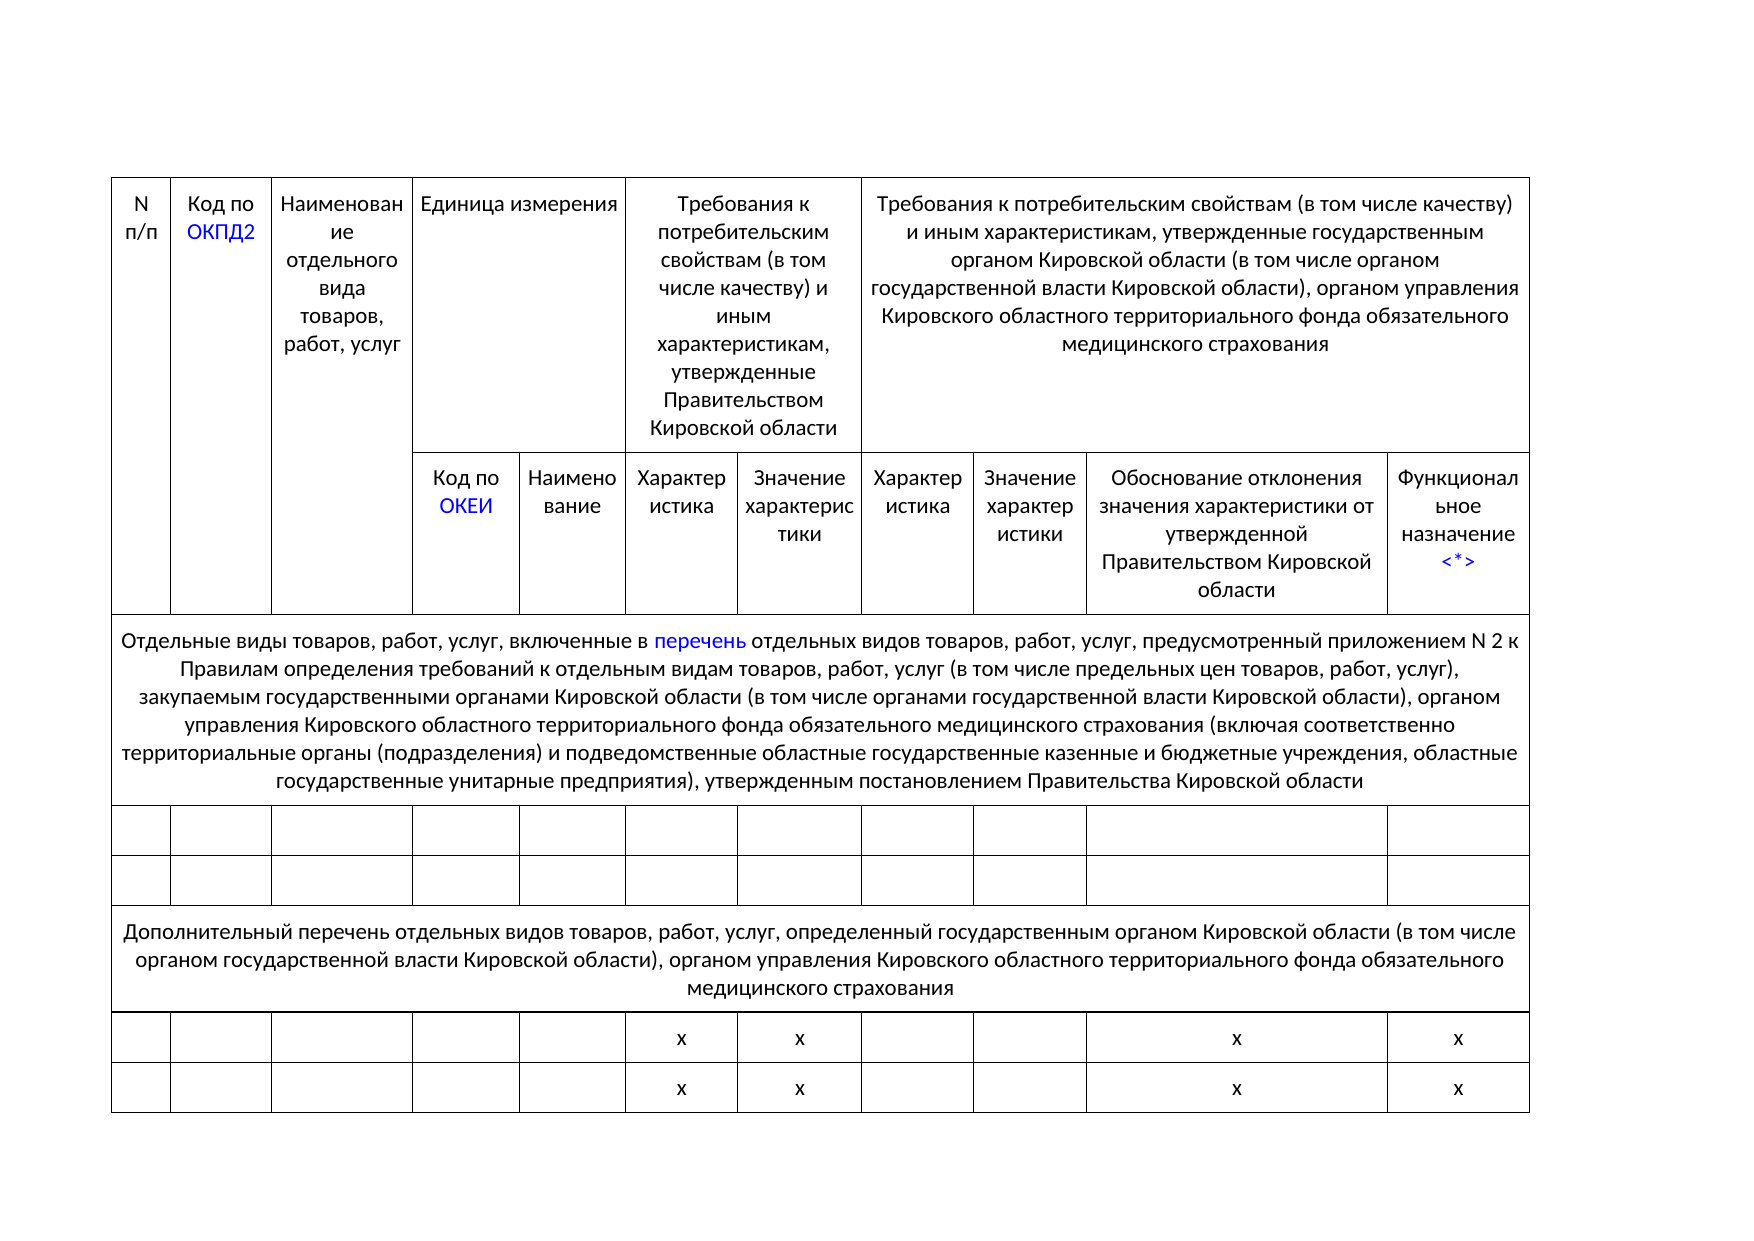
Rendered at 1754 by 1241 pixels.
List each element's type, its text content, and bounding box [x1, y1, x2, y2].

table_cell [520, 1063, 625, 1112]
table_cell [413, 856, 519, 905]
table_cell Отдельные виды товаров, работ, услуг, включенные в перечень отдельных видов товаров, работ, услуг, предусмотренный приложением N 2 к Правилам определения требований к отдельным видам товаров, работ, услуг (в том числе предельных цен товаров, работ, услуг), закупаемым государственными органами Кировской области (в том числе органами государственной власти Кировской области), органом управления Кировского областного территориального фонда обязательного медицинского страхования (включая соответственно территориальные органы (подразделения) и подведомственные областные государственные казенные и бюджетные учреждения, областные государственные унитарные предприятия), утвержденным постановлением Правительства Кировской области [112, 615, 1529, 804]
table_cell [1388, 806, 1529, 855]
table_cell x [738, 1013, 861, 1062]
table_cell Дополнительный перечень отдельных видов товаров, работ, услуг, определенный государственным органом Кировской области (в том числе органом государственной власти Кировской области), органом управления Кировского областного территориального фонда обязательного медицинского страхования [112, 906, 1529, 1011]
table_cell [1388, 856, 1529, 905]
table_header Наименование отдельного вида товаров, работ, услуг [272, 178, 412, 614]
table_cell [520, 1013, 625, 1062]
table_cell x [1087, 1013, 1387, 1062]
table_cell [520, 856, 625, 905]
table_cell [112, 856, 170, 905]
table_cell [974, 806, 1086, 855]
table_cell Характеристика [626, 453, 737, 614]
table_cell Значение характеристики [738, 453, 861, 614]
table_cell [1087, 856, 1387, 905]
table_cell [171, 1063, 271, 1112]
table_cell [413, 1063, 519, 1112]
table_cell [171, 856, 271, 905]
table_cell [520, 806, 625, 855]
table_cell x [1087, 1063, 1387, 1112]
table_cell Обоснование отклонения значения характеристики от утвержденной Правительством Кировской области [1087, 453, 1387, 614]
table_cell [171, 806, 271, 855]
table_cell Функциональное назначение <*> [1388, 453, 1529, 614]
table_cell [112, 1063, 170, 1112]
table_cell [974, 1063, 1086, 1112]
table_cell [626, 856, 737, 905]
table_header Единица измерения [413, 178, 625, 452]
table_cell [1087, 806, 1387, 855]
table_header Код по ОКПД2 [171, 178, 271, 614]
table_cell Значение характеристики [974, 453, 1086, 614]
table_cell [626, 806, 737, 855]
table_cell [272, 1063, 412, 1112]
table_header Требования к потребительским свойствам (в том числе качеству) и иным характеристикам, утвержденные государственным органом Кировской области (в том числе органом государственной власти Кировской области), органом управления Кировского областного территориального фонда обязательного медицинского страхования [862, 178, 1529, 452]
table_cell x [1388, 1013, 1529, 1062]
table_cell Код по ОКЕИ [413, 453, 519, 614]
table_cell x [1388, 1063, 1529, 1112]
table_cell [171, 1013, 271, 1062]
table_cell x [626, 1013, 737, 1062]
table_cell [272, 856, 412, 905]
table_cell [862, 1013, 973, 1062]
table_cell [862, 806, 973, 855]
table_cell [738, 856, 861, 905]
table_cell [862, 856, 973, 905]
table_cell [862, 1063, 973, 1112]
table_cell [272, 1013, 412, 1062]
table_cell Наименование [520, 453, 625, 614]
table_cell [974, 856, 1086, 905]
table_cell [738, 806, 861, 855]
table_cell x [738, 1063, 861, 1112]
table_cell [413, 806, 519, 855]
table_cell [272, 806, 412, 855]
table_cell [112, 806, 170, 855]
table_header N п/п [112, 178, 170, 614]
table_cell [974, 1013, 1086, 1062]
table_cell Характеристика [862, 453, 973, 614]
table_cell [413, 1013, 519, 1062]
table_header Требования к потребительским свойствам (в том числе качеству) и иным характеристикам, утвержденные Правительством Кировской области [626, 178, 861, 452]
table_cell [112, 1013, 170, 1062]
table_cell x [626, 1063, 737, 1112]
